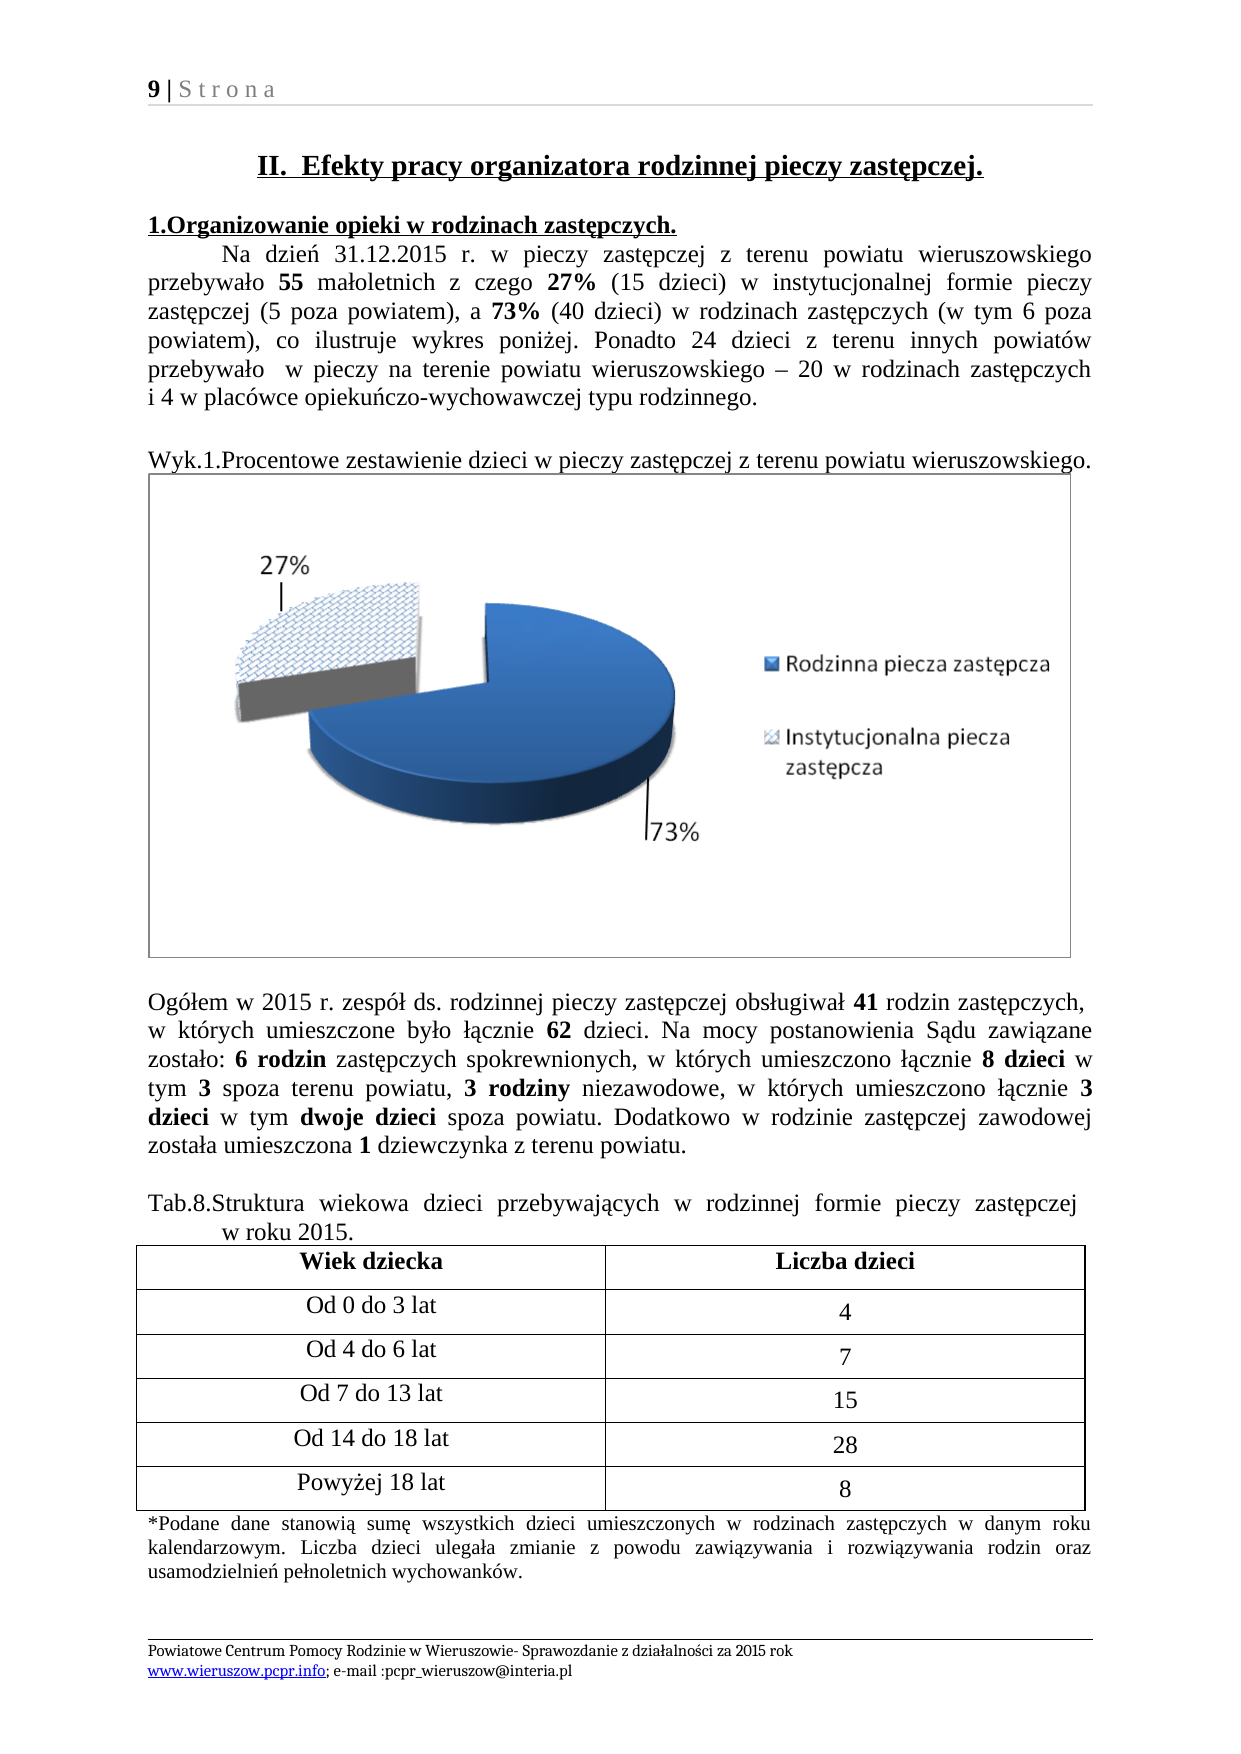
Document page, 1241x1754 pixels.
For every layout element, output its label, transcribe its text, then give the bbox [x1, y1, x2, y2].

table_cell 4 [606, 1290, 1084, 1333]
table_cell 7 [606, 1335, 1084, 1377]
table_cell 15 [606, 1379, 1084, 1422]
text 1.Organizowanie opieki w rodzinach zastępczych. [148, 210, 1093, 239]
picture [147, 473, 1071, 958]
table_cell Powyżej 18 lat [137, 1467, 605, 1510]
table_cell Od 14 do 18 lat [137, 1423, 605, 1466]
text Wyk.1.Procentowe zestawienie dzieci w pieczy zastępczej z terenu powiatu wieruszowskiego. [148, 445, 1093, 473]
text Tab.8.Struktura wiekowa dzieci przebywających w rodzinnej formie pieczy zastępczej w roku 2015. [148, 1188, 1093, 1245]
text *Podane dane stanowią sumę wszystkich dzieci umieszczonych w rodzinach zastępczych w danym roku kalendarzowym. Liczba dzieci ulegała zmianie z powodu zawiązywania i rozwiązywania rodzin oraz usamodzielnień pełnoletnich wychowanków. [148, 1511, 1093, 1583]
table_cell Od 0 do 3 lat [137, 1290, 605, 1333]
table_header Wiek dziecka [137, 1246, 605, 1289]
table_cell 8 [606, 1467, 1084, 1510]
table_cell 28 [606, 1423, 1084, 1466]
text Ogółem w 2015 r. zespół ds. rodzinnej pieczy zastępczej obsługiwał 41 rodzin zastępczych, w których umieszczone było łącznie 62 dzieci. Na mocy postanowienia Sądu zawiązane zostało: 6 rodzin zastępczych spokrewnionych, w których umieszczono łącznie 8 dzieci w tym 3 spoza terenu powiatu, 3 rodziny niezawodowe, w których umieszczono łącznie 3 dzieci w tym dwoje dzieci spoza powiatu. Dodatkowo w rodzinie zastępczej zawodowej została umieszczona 1 dziewczynka z terenu powiatu. [148, 987, 1093, 1159]
text II. Efekty pracy organizatora rodzinnej pieczy zastępczej. [148, 148, 1093, 181]
table_cell Od 7 do 13 lat [137, 1379, 605, 1422]
text Na dzień 31.12.2015 r. w pieczy zastępczej z terenu powiatu wieruszowskiego przebywało 55 małoletnich z czego 27% (15 dzieci) w instytucjonalnej formie pieczy zastępczej (5 poza powiatem), a 73% (40 dzieci) w rodzinach zastępczych (w tym 6 poza powiatem), co ilustruje wykres poniżej. Ponadto 24 dzieci z terenu innych powiatów przebywało w pieczy na terenie powiatu wieruszowskiego – 20 w rodzinach zastępczych i 4 w placówce opiekuńczo-wychowawczej typu rodzinnego. [148, 239, 1093, 411]
table_header Liczba dzieci [606, 1246, 1084, 1289]
table_cell Od 4 do 6 lat [137, 1335, 605, 1377]
